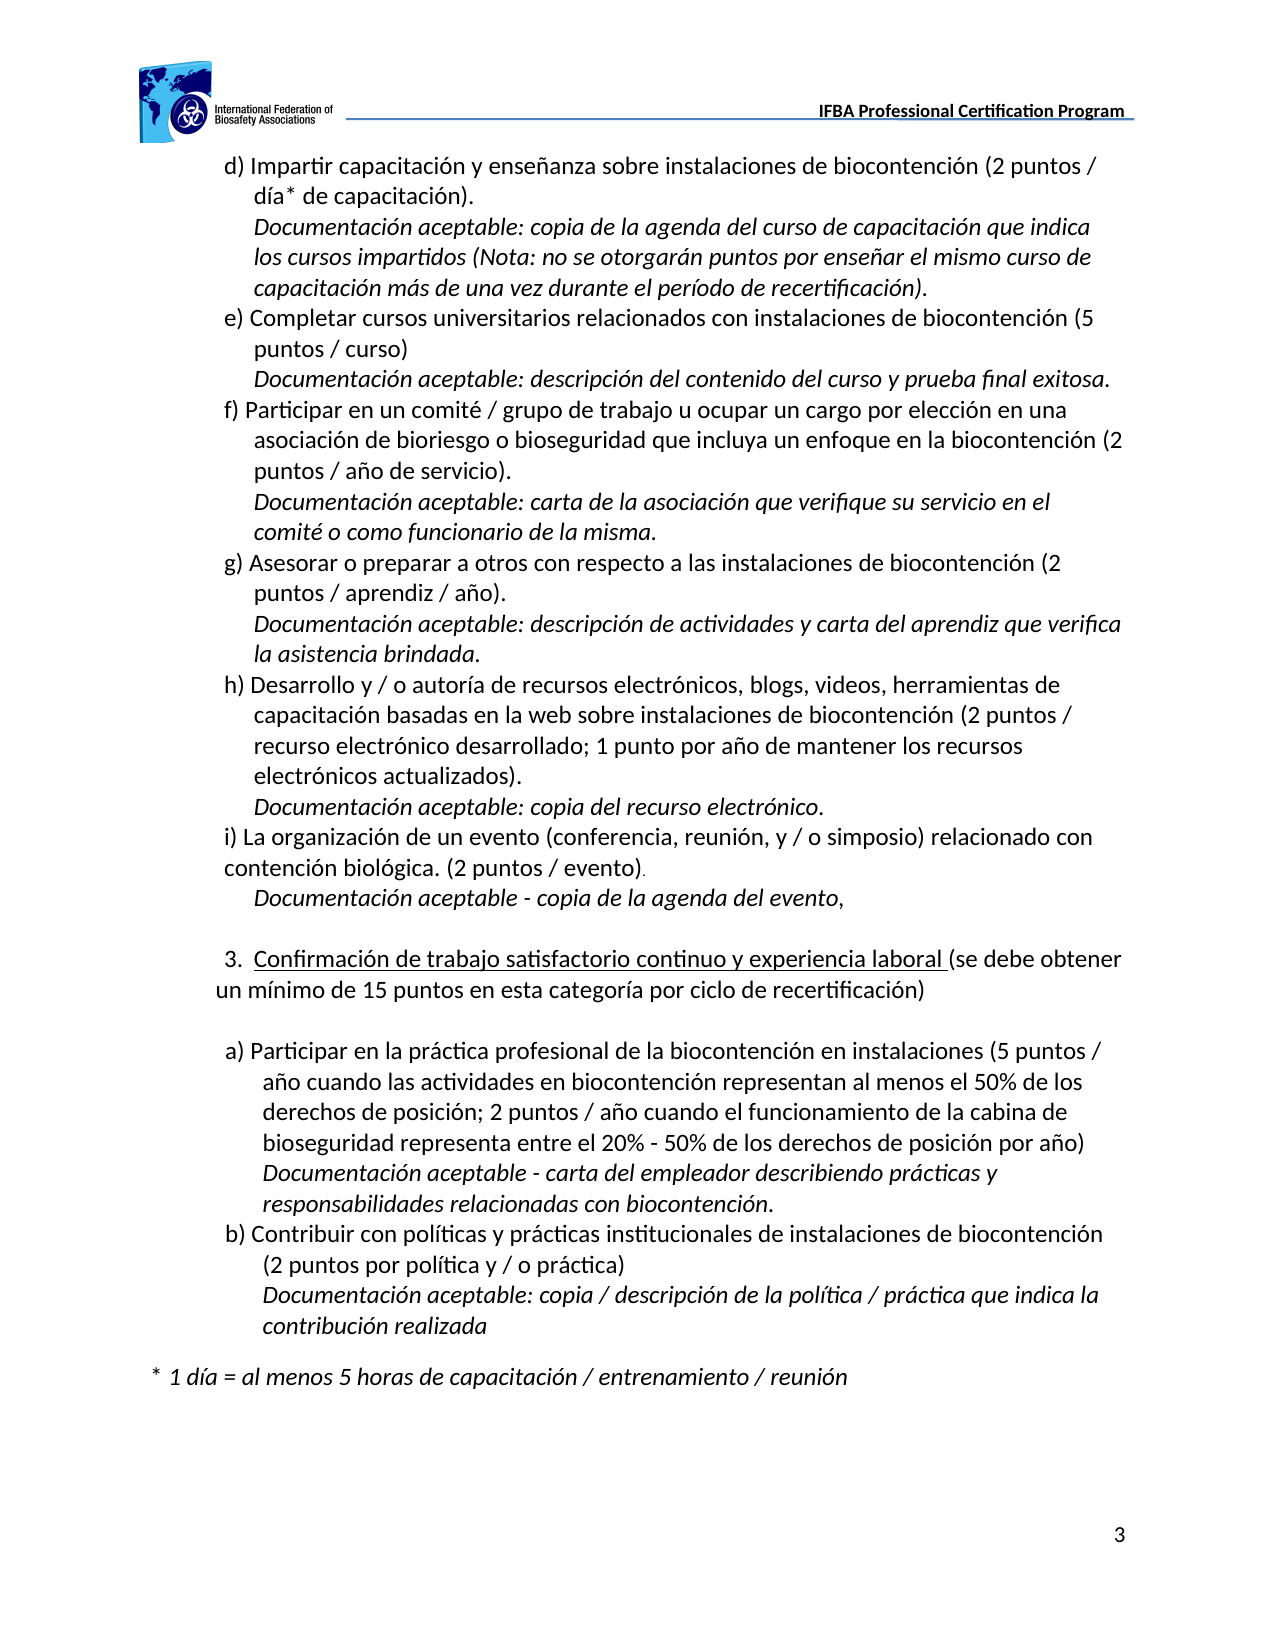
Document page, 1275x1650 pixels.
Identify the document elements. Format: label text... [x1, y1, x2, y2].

list Confirmación de trabajo satisfactorio continuo y experiencia laboral (se debe obtener un mínimo de 15 puntos en esta categoría por ciclo de recertificación) [215, 943, 1125, 1004]
text b) Contribuir con políticas y prácticas institucionales de instalaciones de biocontención (2 puntos por política y / o práctica) [225, 1218, 1125, 1279]
text Documentación aceptable: copia / descripción de la política / práctica que indica la contribución realizada [262, 1279, 1125, 1340]
text d) Impartir capacitación y enseñanza sobre instalaciones de biocontención (2 puntos / día* de capacitación). [224, 150, 1125, 211]
text e) Completar cursos universitarios relacionados con instalaciones de biocontención (5 puntos / curso) [224, 303, 1125, 364]
text Documentación aceptable: descripción del contenido del curso y prueba final exitosa. [253, 364, 1125, 394]
text Documentación aceptable - carta del empleador describiendo prácticas y responsabilidades relacionadas con biocontención. [262, 1157, 1125, 1218]
picture [139, 61, 333, 143]
text h) Desarrollo y / o autoría de recursos electrónicos, blogs, videos, herramientas de capacitación basadas en la web sobre instalaciones de biocontención (2 puntos / recurso electrónico desarrollado; 1 punto por año de mantener los recursos electrónicos actualizados). [224, 669, 1125, 791]
text Documentación aceptable: copia de la agenda del curso de capacitación que indica los cursos impartidos (Nota: no se otorgarán puntos por enseñar el mismo curso de capacitación más de una vez durante el período de recertificación). [253, 211, 1125, 303]
text f) Participar en un comité / grupo de trabajo u ocupar un cargo por elección en una asociación de bioriesgo o bioseguridad que incluya un enfoque en la biocontención (2 puntos / año de servicio). [224, 394, 1125, 486]
text Documentación aceptable: descripción de actividades y carta del aprendiz que verifica la asistencia brindada. [253, 608, 1125, 669]
text * 1 día = al menos 5 horas de capacitación / entrenamiento / reunión [150, 1361, 1125, 1392]
text g) Asesorar o preparar a otros con respecto a las instalaciones de biocontención (2 puntos / aprendiz / año). [224, 547, 1125, 608]
text Documentación aceptable: carta de la asociación que verifique su servicio en el comité o como funcionario de la misma. [253, 486, 1125, 547]
text Documentación aceptable - copia de la agenda del evento, [253, 882, 1125, 913]
text i) La organización de un evento (conferencia, reunión, y / o simposio) relacionado con contención biológica. (2 puntos / evento). [224, 821, 1125, 882]
text a) Participar en la práctica profesional de la biocontención en instalaciones (5 puntos / año cuando las actividades en biocontención representan al menos el 50% de los derechos de posición; 2 puntos / año cuando el funcionamiento de la cabina de bioseguridad representa entre el 20% - 50% de los derechos de posición por año) [225, 1035, 1125, 1157]
text Documentación aceptable: copia del recurso electrónico. [253, 791, 1125, 821]
